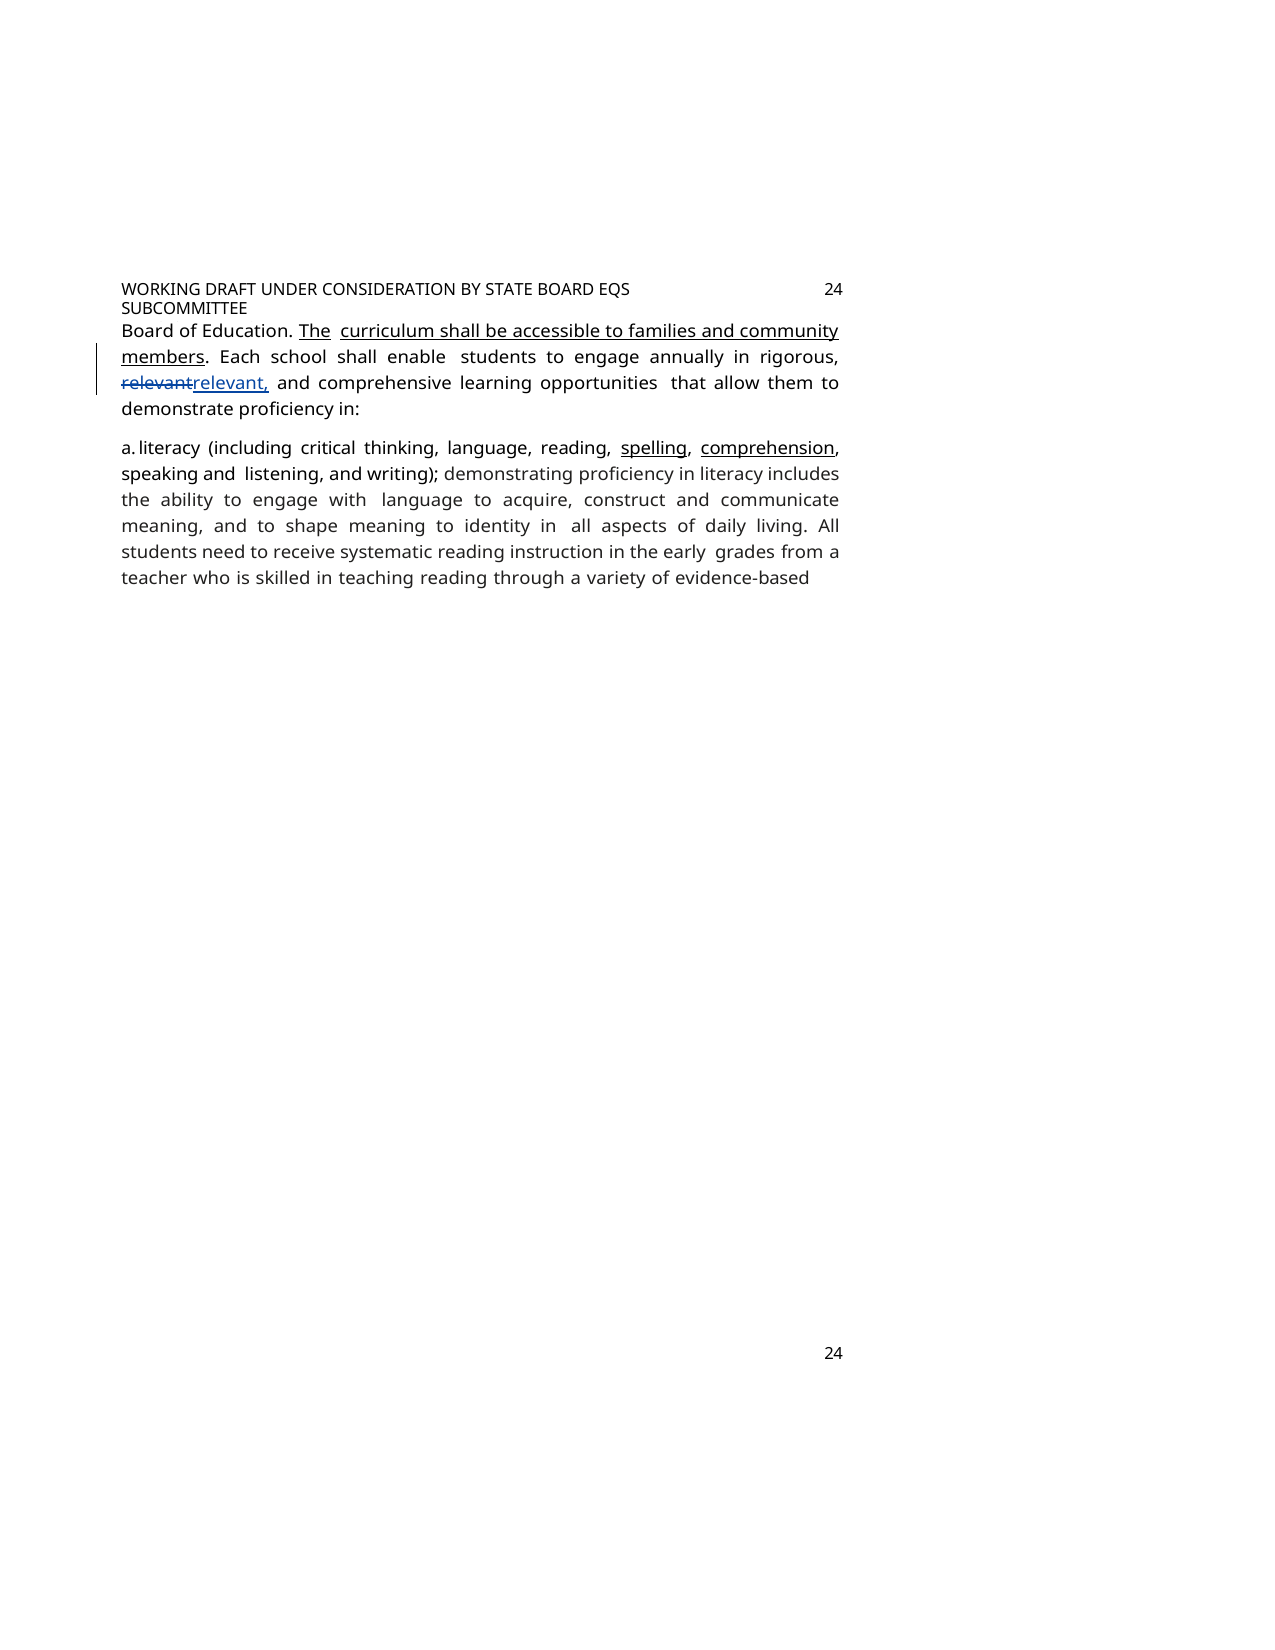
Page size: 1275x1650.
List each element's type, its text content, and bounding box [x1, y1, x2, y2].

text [121, 319, 840, 421]
list literacy (including critical thinking, language, reading, spelling, comprehension, speaking and listening, and writing); demonstrating proficiency in literacy includes the ability to engage with language to acquire, construct and communicate meaning, and to shape meaning to identity in all aspects of daily living. All students need to receive systematic reading instruction in the early grades from a teacher who is skilled in teaching reading through a variety of evidence-based [121, 435, 839, 589]
